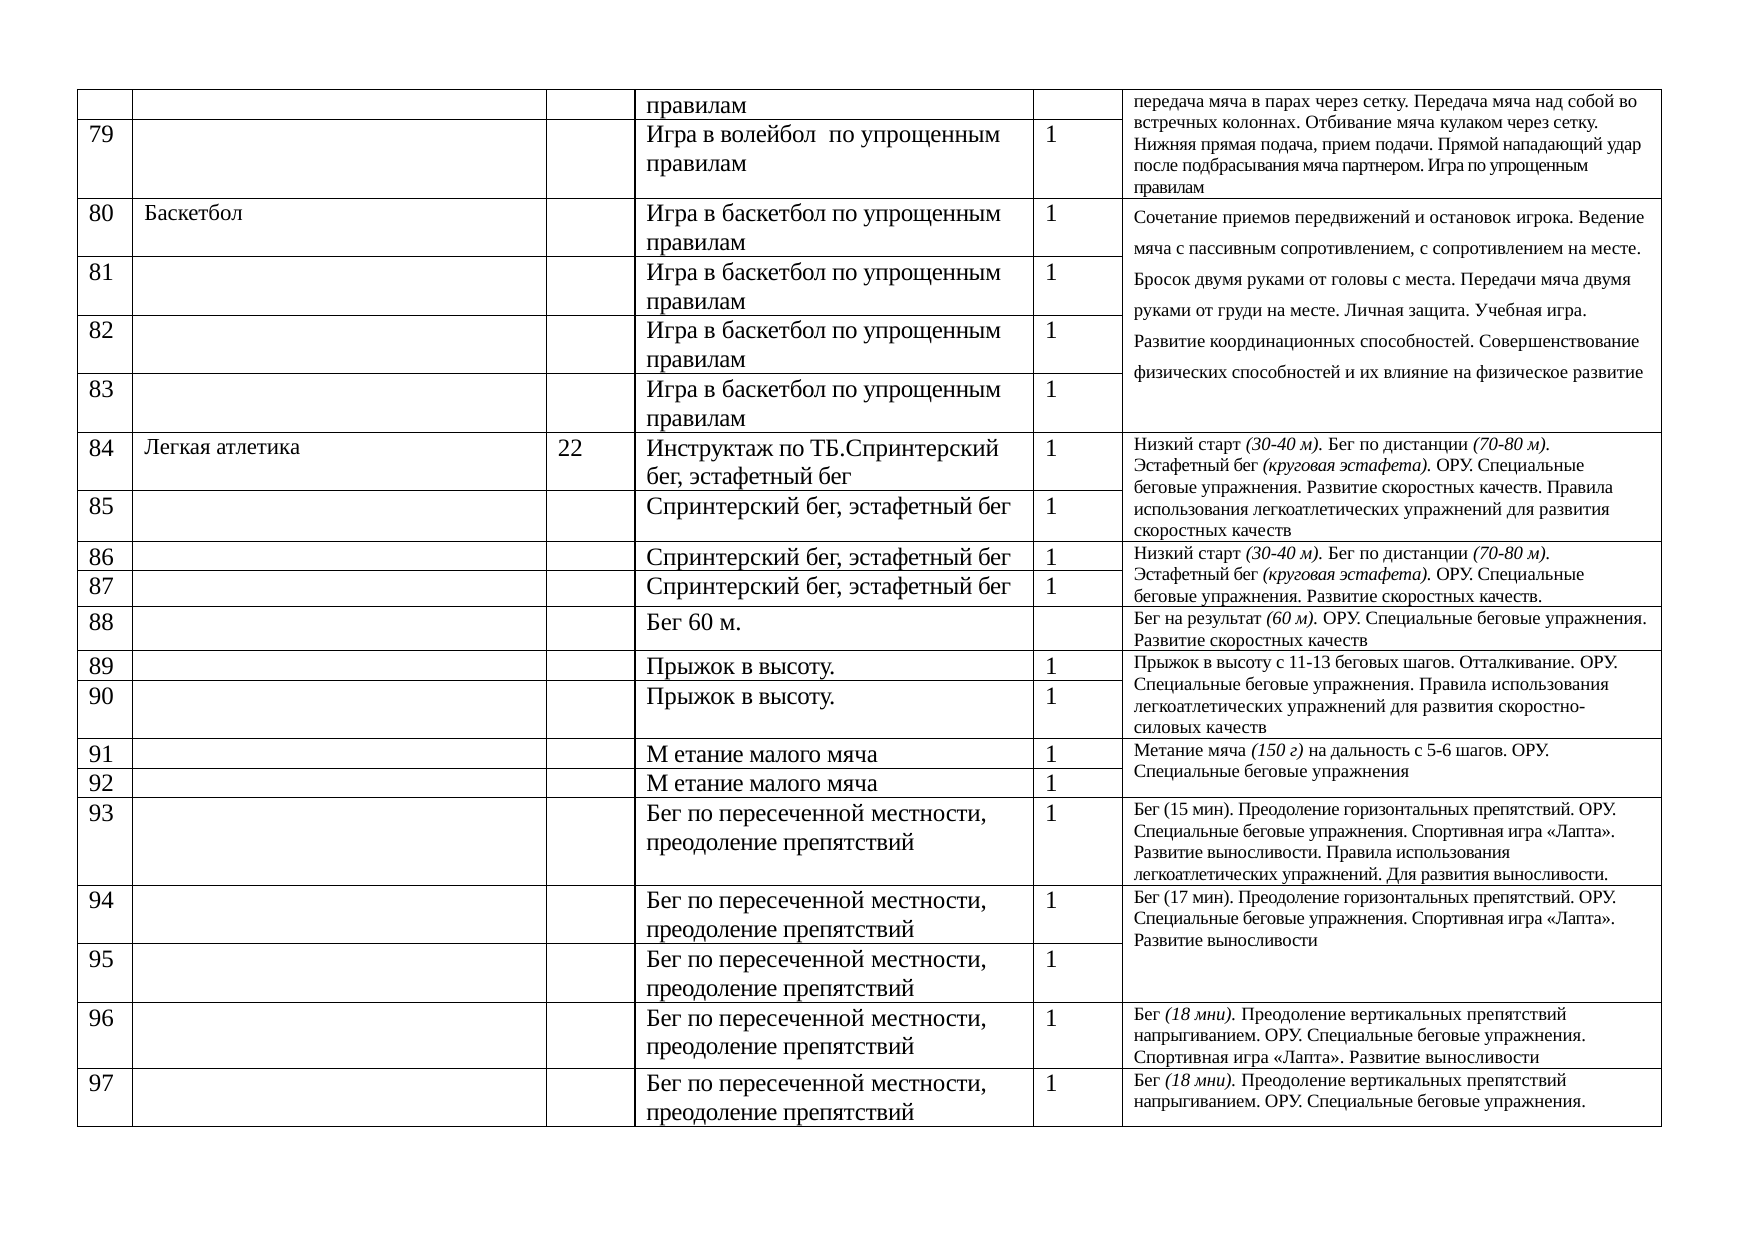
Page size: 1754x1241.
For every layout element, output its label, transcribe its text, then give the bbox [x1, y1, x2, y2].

table_cell [547, 90, 634, 118]
table_cell М етание малого мяча [636, 739, 1033, 767]
table_cell [133, 374, 546, 432]
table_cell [1123, 90, 1661, 197]
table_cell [636, 90, 1033, 118]
table_cell 1 [1034, 739, 1122, 767]
table_cell 1 [1034, 798, 1122, 884]
table_cell [133, 739, 546, 767]
table_cell Бег по пересеченной местности, преодоление препятствий [636, 944, 1033, 1002]
table_cell 1 [1034, 257, 1122, 314]
table_cell 90 [78, 681, 132, 738]
table_cell 1 [1034, 681, 1122, 738]
table_cell 1 [1034, 886, 1122, 943]
table_cell Бег (15 мин). Преодоление горизонтальных препятствий. ОРУ. Специальные беговые упражнения. Спортивная игра «Лапта». Развитие выносливости. Правила использования легкоатлетических упражнений. Для развития выносливости. [1123, 798, 1661, 884]
table_cell 83 [78, 374, 132, 432]
table_cell [133, 90, 546, 118]
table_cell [1123, 1069, 1661, 1126]
table_cell 1 [1034, 769, 1122, 797]
table_cell [547, 571, 634, 606]
table_cell Прыжок в высоту с 11-13 беговых шагов. Отталкивание. ОРУ. Специальные беговые упражнения. Правила использования легкоатлетических упражнений для развития скоростно-силовых качеств [1123, 651, 1661, 738]
table_cell [547, 798, 634, 884]
table_cell Спринтерский бег, эстафетный бег [636, 571, 1033, 606]
table_cell 79 [78, 120, 132, 197]
table_cell 22 [547, 433, 634, 490]
table_cell Низкий старт (30-). Бег по дистанции (70-). Эстафетный бег (круговая эстафета). ОРУ. Специальные беговые упражнения. Развитие скоростных качеств. Правила использования легкоатлетических упражнений для развития скоростных качеств [1123, 433, 1661, 541]
table_cell [133, 257, 546, 314]
table_cell [133, 798, 546, 884]
table_cell [547, 607, 634, 650]
table_cell [133, 1069, 546, 1126]
table_cell 82 [78, 316, 132, 373]
table_cell 93 [78, 798, 132, 884]
table_cell Бег на результат (). ОРУ. Специальные беговые упражнения. Развитие скоростных качеств [1123, 607, 1661, 650]
table_cell Бег (18 мни). Преодоление вертикальных препятствий напрыгиванием. ОРУ. Специальные беговые упражнения. Спортивная игра «Лапта». Развитие выносливости [1123, 1003, 1661, 1067]
table_cell Сочетание приемов передвижений и остановок игрока. Ведение мяча с пассивным сопротивлением, с сопротивлением на месте. Бросок двумя руками от головы с места. Передачи мяча двумя руками от груди на месте. Личная защита. Учебная игра. Развитие координационных способностей. Совершенствование физических способностей и их влияние на физическое развитие [1123, 199, 1661, 432]
table_cell Бег 60 м. [636, 607, 1033, 650]
table_cell Игра в баскетбол по упрощенным правилам [636, 199, 1033, 256]
table_cell [133, 316, 546, 373]
table_cell 94 [78, 886, 132, 943]
table_cell [547, 651, 634, 680]
table_cell 89 [78, 651, 132, 680]
table_cell 95 [78, 944, 132, 1002]
table_cell 88 [78, 607, 132, 650]
table_cell Игра в волейбол по упрощенным правилам [636, 120, 1033, 197]
table_cell 1 [1034, 374, 1122, 432]
table_cell 97 [78, 1069, 132, 1126]
table_cell Баскетбол [133, 199, 546, 256]
table_cell [547, 199, 634, 256]
table_cell [547, 739, 634, 767]
table_cell 1 [1034, 651, 1122, 680]
table_cell 78 [78, 90, 132, 118]
table_cell [133, 681, 546, 738]
table_cell Инструктаж по ТБ.Спринтерский бег, эстафетный бег [636, 433, 1033, 490]
table_cell Низкий старт (30-). Бег по дистанции (70-). Эстафетный бег (круговая эстафета). ОРУ. Специальные беговые упражнения. Развитие скоростных качеств. [1123, 542, 1661, 606]
table_cell [133, 886, 546, 943]
table_cell [547, 769, 634, 797]
table_cell 85 [78, 491, 132, 541]
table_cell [636, 1069, 1033, 1126]
table_cell Игра в баскетбол по упрощенным правилам [636, 374, 1033, 432]
table_cell 81 [78, 257, 132, 314]
table_cell 86 [78, 542, 132, 570]
table_cell 1 [1034, 571, 1122, 606]
table_cell [133, 542, 546, 570]
table_cell Легкая атлетика [133, 433, 546, 490]
table_cell 1 [1034, 199, 1122, 256]
table_cell Бег по пересеченной местности, преодоление препятствий [636, 886, 1033, 943]
table_cell [547, 316, 634, 373]
table_cell 1 [1034, 1003, 1122, 1067]
table_cell [133, 769, 546, 797]
table_cell Прыжок в высоту. [636, 681, 1033, 738]
table_cell [133, 651, 546, 680]
table_cell 84 [78, 433, 132, 490]
table_cell [547, 542, 634, 570]
table_cell [133, 944, 546, 1002]
table_cell Игра в баскетбол по упрощенным правилам [636, 257, 1033, 314]
table_cell 1 [1034, 1069, 1122, 1126]
table_cell 91 [78, 739, 132, 767]
table_cell Прыжок в высоту. [636, 651, 1033, 680]
table_cell [1034, 607, 1122, 650]
table_cell Бег по пересеченной местности, преодоление препятствий [636, 1003, 1033, 1067]
table_cell Метание мяча () на дальность с 5-6 шагов. ОРУ. Специальные беговые упражнения [1123, 739, 1661, 797]
table_cell 1 [1034, 944, 1122, 1002]
table_cell Игра в баскетбол по упрощенным правилам [636, 316, 1033, 373]
table_cell Бег (17 мин). Преодоление горизонтальных препятствий. ОРУ. Специальные беговые упражнения. Спортивная игра «Лапта». Развитие выносливости [1123, 886, 1661, 1002]
table_cell [547, 886, 634, 943]
table_cell [133, 571, 546, 606]
table_cell 1 [1034, 316, 1122, 373]
table_cell Спринтерский бег, эстафетный бег [636, 542, 1033, 570]
table_cell Спринтерский бег, эстафетный бег [636, 491, 1033, 541]
table_cell [547, 257, 634, 314]
table_cell 96 [78, 1003, 132, 1067]
table_cell [547, 374, 634, 432]
table_cell 1 [1034, 120, 1122, 197]
table_cell [547, 1069, 634, 1126]
table_cell [547, 944, 634, 1002]
table_cell [547, 1003, 634, 1067]
table_cell [547, 491, 634, 541]
table_cell 1 [1034, 90, 1122, 118]
table_cell [547, 681, 634, 738]
table_cell [133, 607, 546, 650]
table_cell 1 [1034, 491, 1122, 541]
table_cell [133, 491, 546, 541]
table_cell 1 [1034, 542, 1122, 570]
table_cell [133, 120, 546, 197]
table_cell 92 [78, 769, 132, 797]
table_cell М етание малого мяча [636, 769, 1033, 797]
table_cell [547, 120, 634, 197]
table_cell 87 [78, 571, 132, 606]
table_cell 80 [78, 199, 132, 256]
table_cell [133, 1003, 546, 1067]
table_cell Бег по пересеченной местности, преодоление препятствий [636, 798, 1033, 884]
table_cell 1 [1034, 433, 1122, 490]
